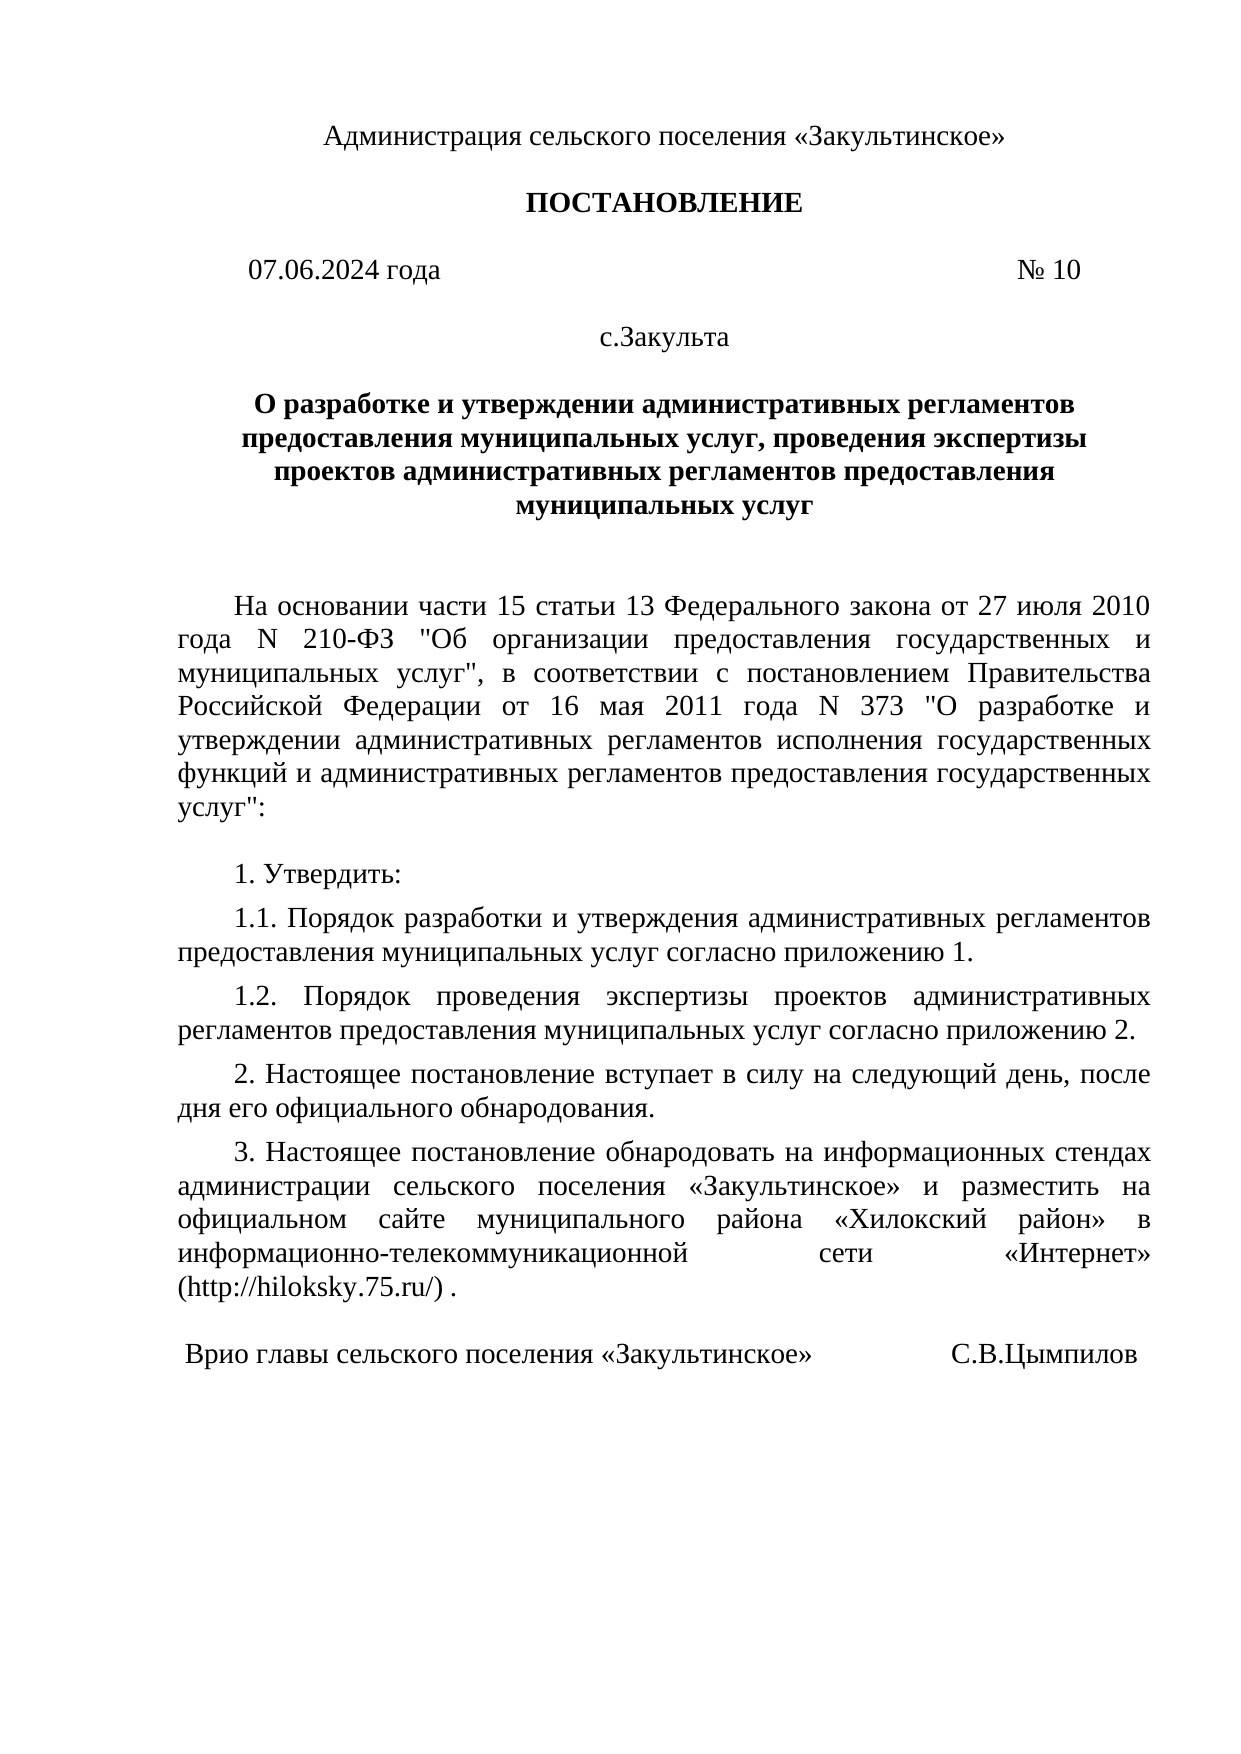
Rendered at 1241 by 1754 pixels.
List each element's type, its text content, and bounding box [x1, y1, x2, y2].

text 3. Настоящее постановление обнародовать на информационных стендах администрации сельского поселения «Закультинское» и разместить на официальном сайте муниципального района «Хилокский район» в информационно-телекоммуникационной сети «Интернет» (http://hiloksky.75.ru/) . [177, 1134, 1152, 1302]
text муниципальных услуг [177, 487, 1152, 521]
text Администрация сельского поселения «Закультинское» [177, 118, 1152, 152]
text На основании части 15 статьи 13 Федерального закона от 27 июля 2010 года N 210-ФЗ "Об организации предоставления государственных и муниципальных услуг", в соответствии с постановлением Правительства Российской Федерации от 16 мая 2011 года N 373 "О разработке и утверждении административных регламентов исполнения государственных функций и административных регламентов предоставления государственных услуг": [177, 588, 1152, 822]
text 07.06.2024 года № 10 [177, 252, 1152, 286]
text 1.2. Порядок проведения экспертизы проектов административных регламентов предоставления муниципальных услуг согласно приложению 2. [177, 978, 1152, 1046]
text с.Закульта [177, 319, 1152, 353]
text 1.1. Порядок разработки и утверждения административных регламентов предоставления муниципальных услуг согласно приложению 1. [177, 901, 1152, 968]
text ПОСТАНОВЛЕНИЕ [177, 185, 1152, 219]
text О разработке и утверждении административных регламентов предоставления муниципальных услуг, проведения экспертизы проектов административных регламентов предоставления [177, 386, 1152, 487]
text 1. Утвердить: [177, 856, 1152, 889]
text 2. Настоящее постановление вступает в силу на следующий день, после дня его официального обнародования. [177, 1057, 1152, 1124]
text Врио главы сельского поселения «Закультинское» С.В.Цымпилов [177, 1336, 1152, 1369]
